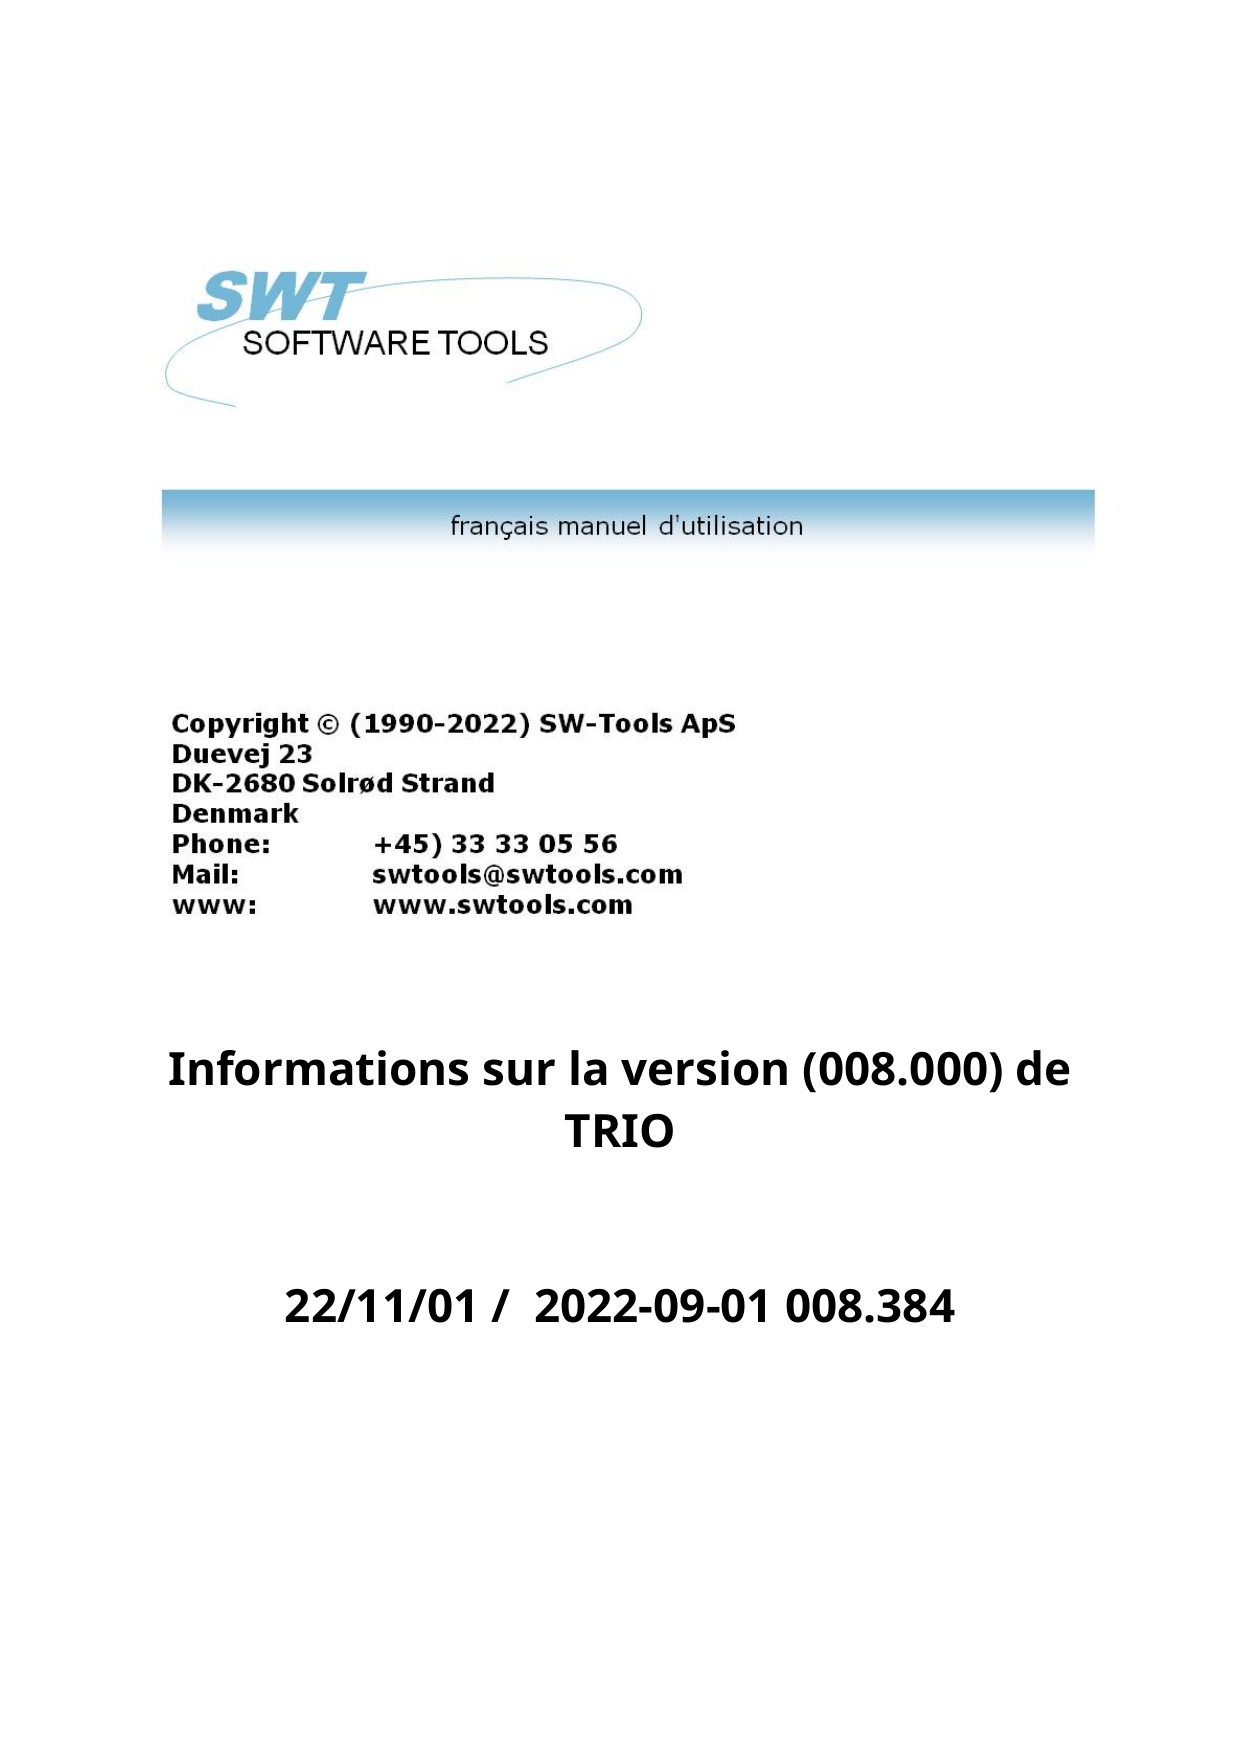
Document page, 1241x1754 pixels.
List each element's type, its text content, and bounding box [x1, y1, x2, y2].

picture [118, 229, 1122, 983]
title Informations sur la version (008.000) de TRIO [118, 1036, 1122, 1161]
title 22/11/01 / 2022-09-01 008.384 [118, 1273, 1122, 1336]
